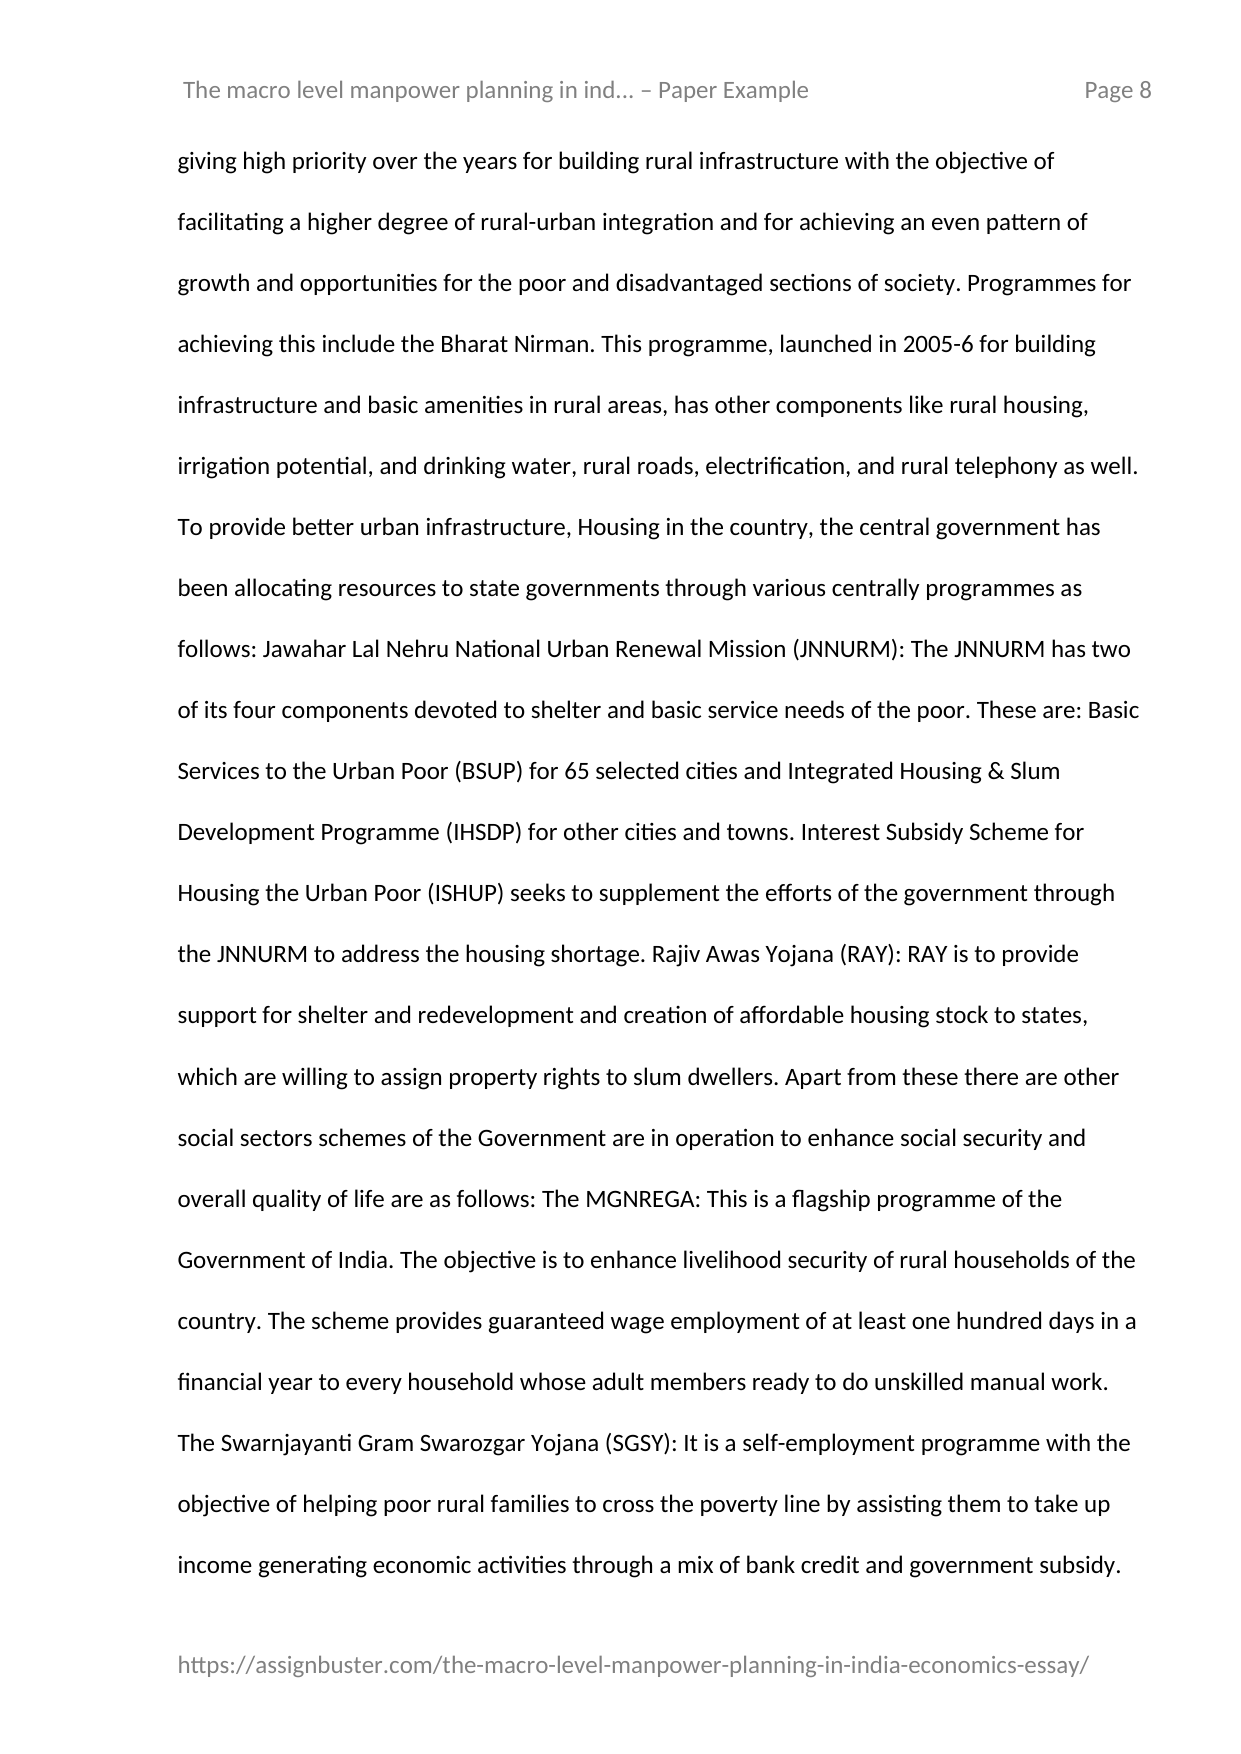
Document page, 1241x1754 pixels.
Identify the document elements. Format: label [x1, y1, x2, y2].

text [177, 145, 1152, 1579]
